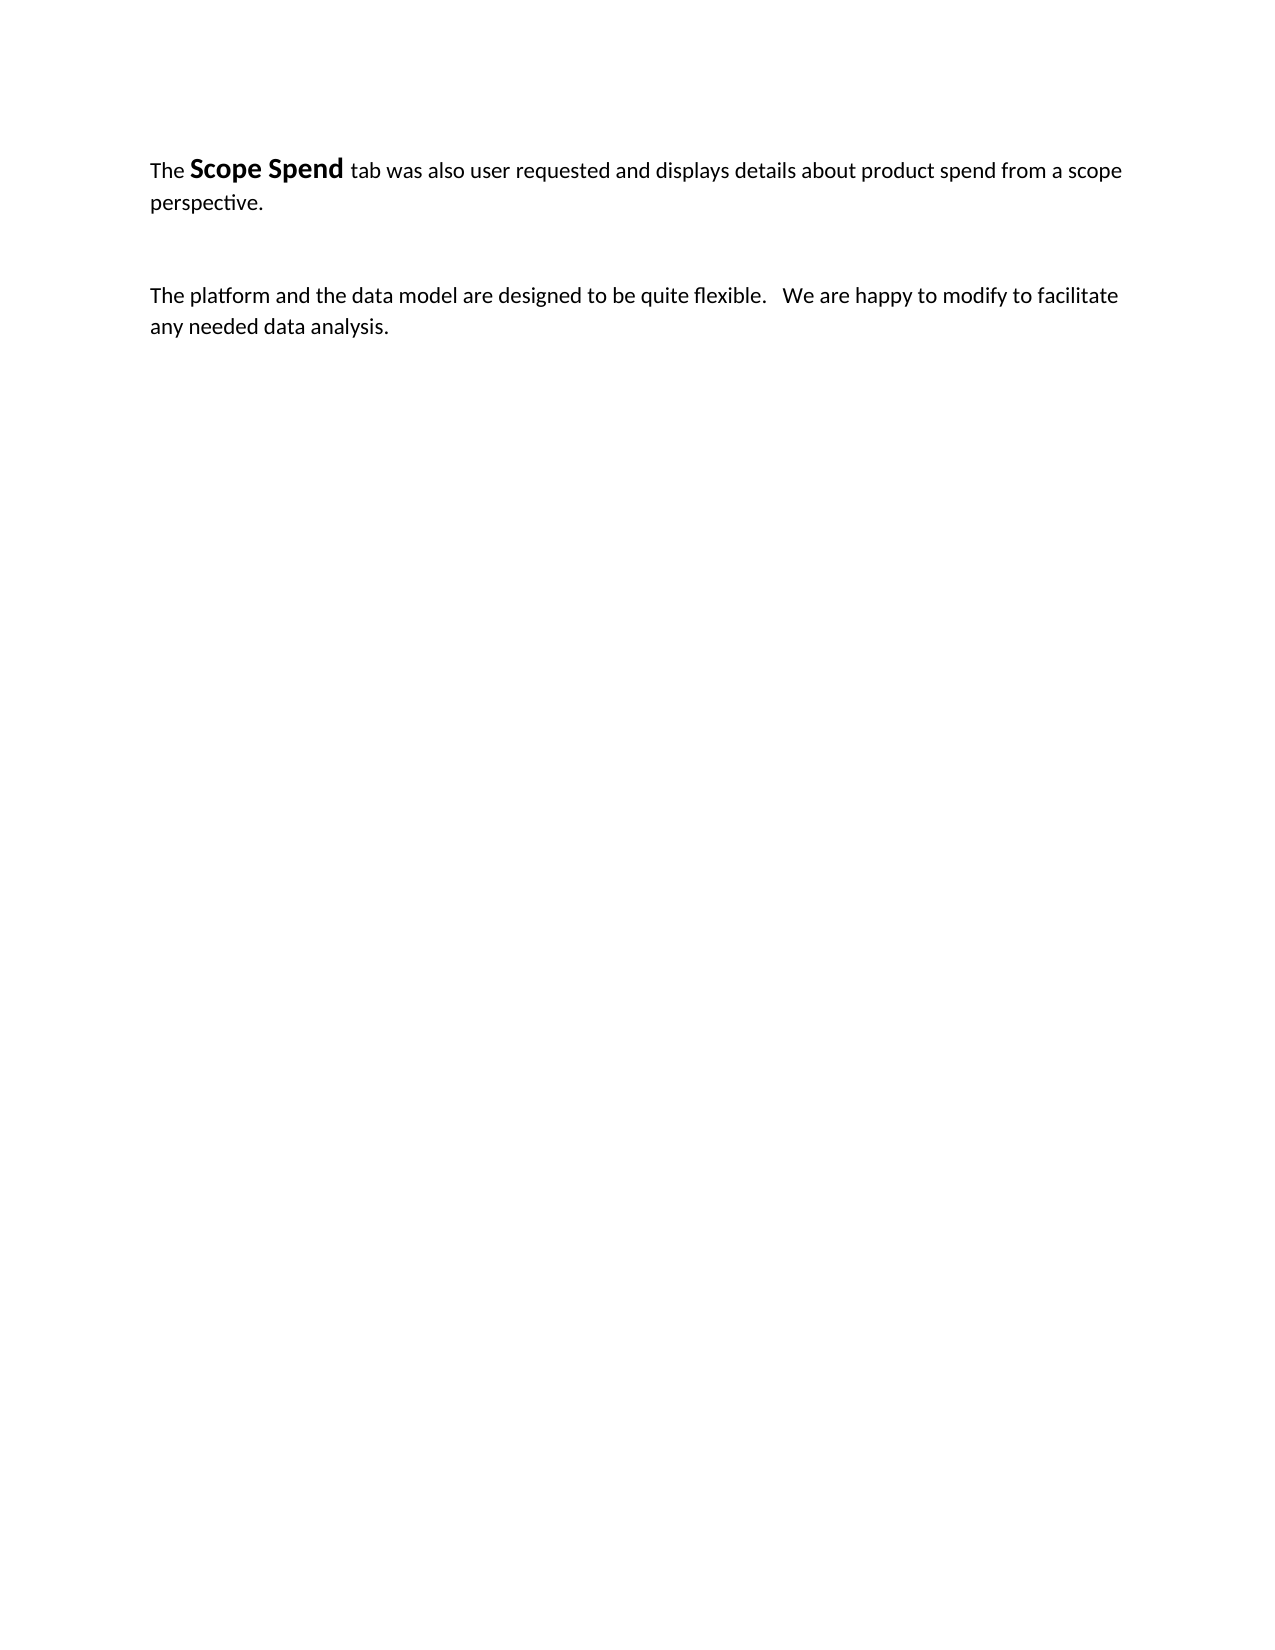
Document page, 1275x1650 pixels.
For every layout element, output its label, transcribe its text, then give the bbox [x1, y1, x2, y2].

text The platform and the data model are designed to be quite flexible. We are happy to modify to facilitate any needed data analysis. [150, 282, 1125, 340]
text The Scope Spend tab was also user requested and displays details about product spend from a scope perspective. [150, 150, 1125, 216]
